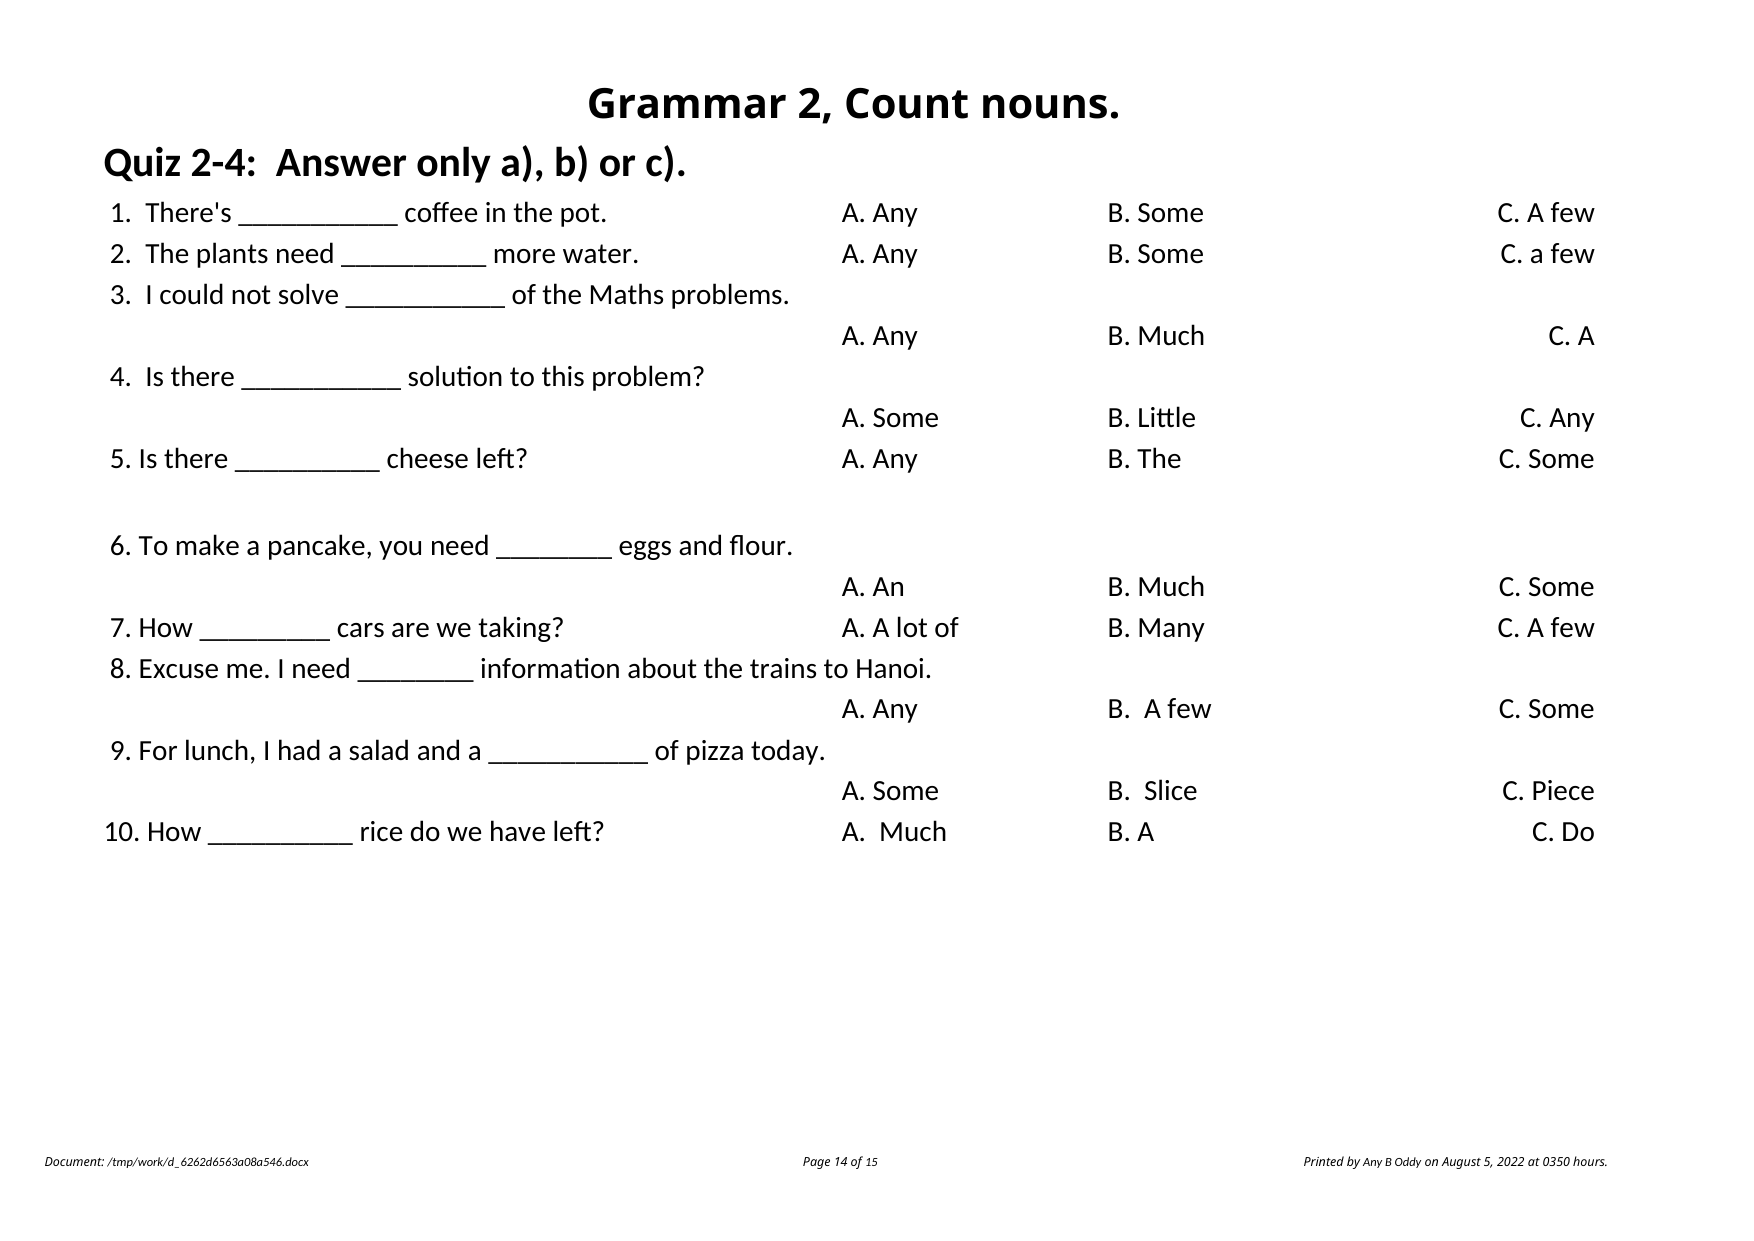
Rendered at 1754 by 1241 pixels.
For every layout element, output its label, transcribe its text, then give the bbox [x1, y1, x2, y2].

text 1. There's ___________ coffee in the pot. A. Any B. Some C. A few [103, 194, 1604, 230]
text 2. The plants need __________ more water. A. Any B. Some C. a few [103, 235, 1604, 271]
text 6. To make a pancake, you need ________ eggs and flour. A. An B. Much C. Some [103, 527, 1604, 603]
text 5. Is there __________ cheese left? A. Any B. The C. Some [103, 440, 1604, 521]
text 4. Is there ___________ solution to this problem? A. Some B. Little C. Any [103, 358, 1604, 434]
text 9. For lunch, I had a salad and a ___________ of pizza today. A. Some B. Slice C. Piece [103, 732, 1604, 808]
text 7. How _________ cars are we taking? A. A lot of B. Many C. A few [103, 609, 1604, 644]
text 10. How __________ rice do we have left? A. Much B. A C. Do [103, 813, 1604, 849]
text 3. I could not solve ___________ of the Maths problems. A. Any B. Much C. A [103, 276, 1604, 352]
text 8. Excuse me. I need ________ information about the trains to Hanoi. A. Any B. A few C. Some [103, 650, 1604, 726]
text Quiz 2-4: Answer only a), b) or c). [103, 136, 1604, 186]
